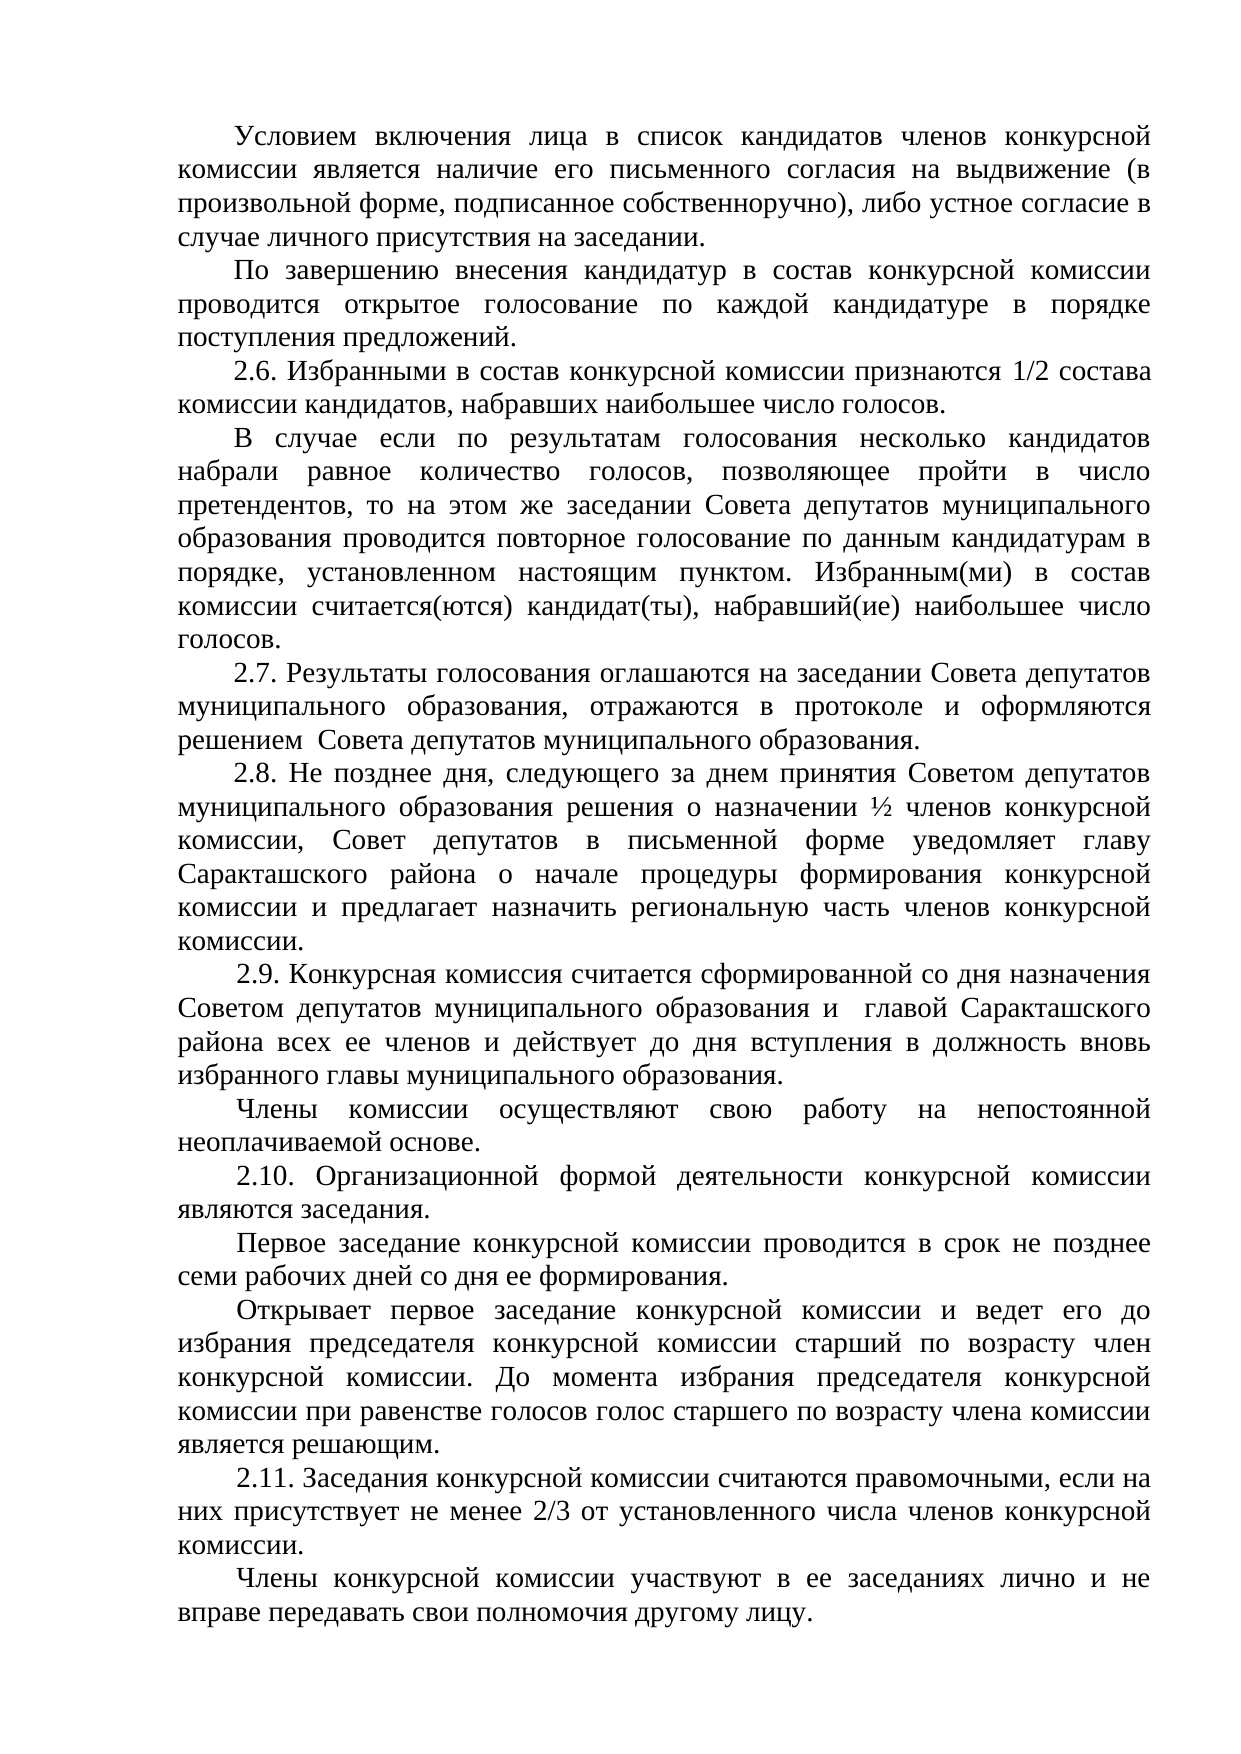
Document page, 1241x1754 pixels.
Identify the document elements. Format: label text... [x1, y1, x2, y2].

text По завершению внесения кандидатур в состав конкурсной комиссии проводится открытое голосование по каждой кандидатуре в порядке поступления предложений. [177, 252, 1152, 353]
text 2.9. Конкурсная комиссия считается сформированной со дня назначения Советом депутатов муниципального образования и главой Саракташского района всех ее членов и действует до дня вступления в должность вновь избранного главы муниципального образования. [177, 957, 1152, 1091]
text 2.8. Не позднее дня, следующего за днем принятия Советом депутатов муниципального образования решения о назначении ½ членов конкурсной комиссии, Совет депутатов в письменной форме уведомляет главу Саракташского района о начале процедуры формирования конкурсной комиссии и предлагает назначить региональную часть членов конкурсной комиссии. [177, 755, 1152, 957]
text 2.6. Избранными в состав конкурсной комиссии признаются 1/2 состава комиссии кандидатов, набравших наибольшее число голосов. [177, 353, 1152, 420]
text 2.7. Результаты голосования оглашаются на заседании Совета депутатов муниципального образования, отражаются в протоколе и оформляются решением Совета депутатов муниципального образования. [177, 655, 1152, 755]
text 2.11. Заседания конкурсной комиссии считаются правомочными, если на них присутствует не менее 2/3 от установленного числа членов конкурсной комиссии. [177, 1460, 1152, 1560]
text Члены конкурсной комиссии участвуют в ее заседаниях лично и не вправе передавать свои полномочия другому лицу. [177, 1560, 1152, 1627]
text Условием включения лица в список кандидатов членов конкурсной комиссии является наличие его письменного согласия на выдвижение (в произвольной форме, подписанное собственноручно), либо устное согласие в случае личного присутствия на заседании. [177, 118, 1152, 252]
text Члены комиссии осуществляют свою работу на непостоянной неоплачиваемой основе. [177, 1091, 1152, 1158]
text Первое заседание конкурсной комиссии проводится в срок не позднее семи рабочих дней со дня ее формирования. [177, 1225, 1152, 1292]
text В случае если по результатам голосования несколько кандидатов набрали равное количество голосов, позволяющее пройти в число претендентов, то на этом же заседании Совета депутатов муниципального образования проводится повторное голосование по данным кандидатурам в порядке, установленном настоящим пунктом. Избранным(ми) в состав комиссии считается(ются) кандидат(ты), набравший(ие) наибольшее число голосов. [177, 420, 1152, 655]
text 2.10. Организационной формой деятельности конкурсной комиссии являются заседания. [177, 1158, 1152, 1225]
text Открывает первое заседание конкурсной комиссии и ведет его до избрания председателя конкурсной комиссии старший по возрасту член конкурсной комиссии. До момента избрания председателя конкурсной комиссии при равенстве голосов голос старшего по возрасту члена комиссии является решающим. [177, 1292, 1152, 1460]
